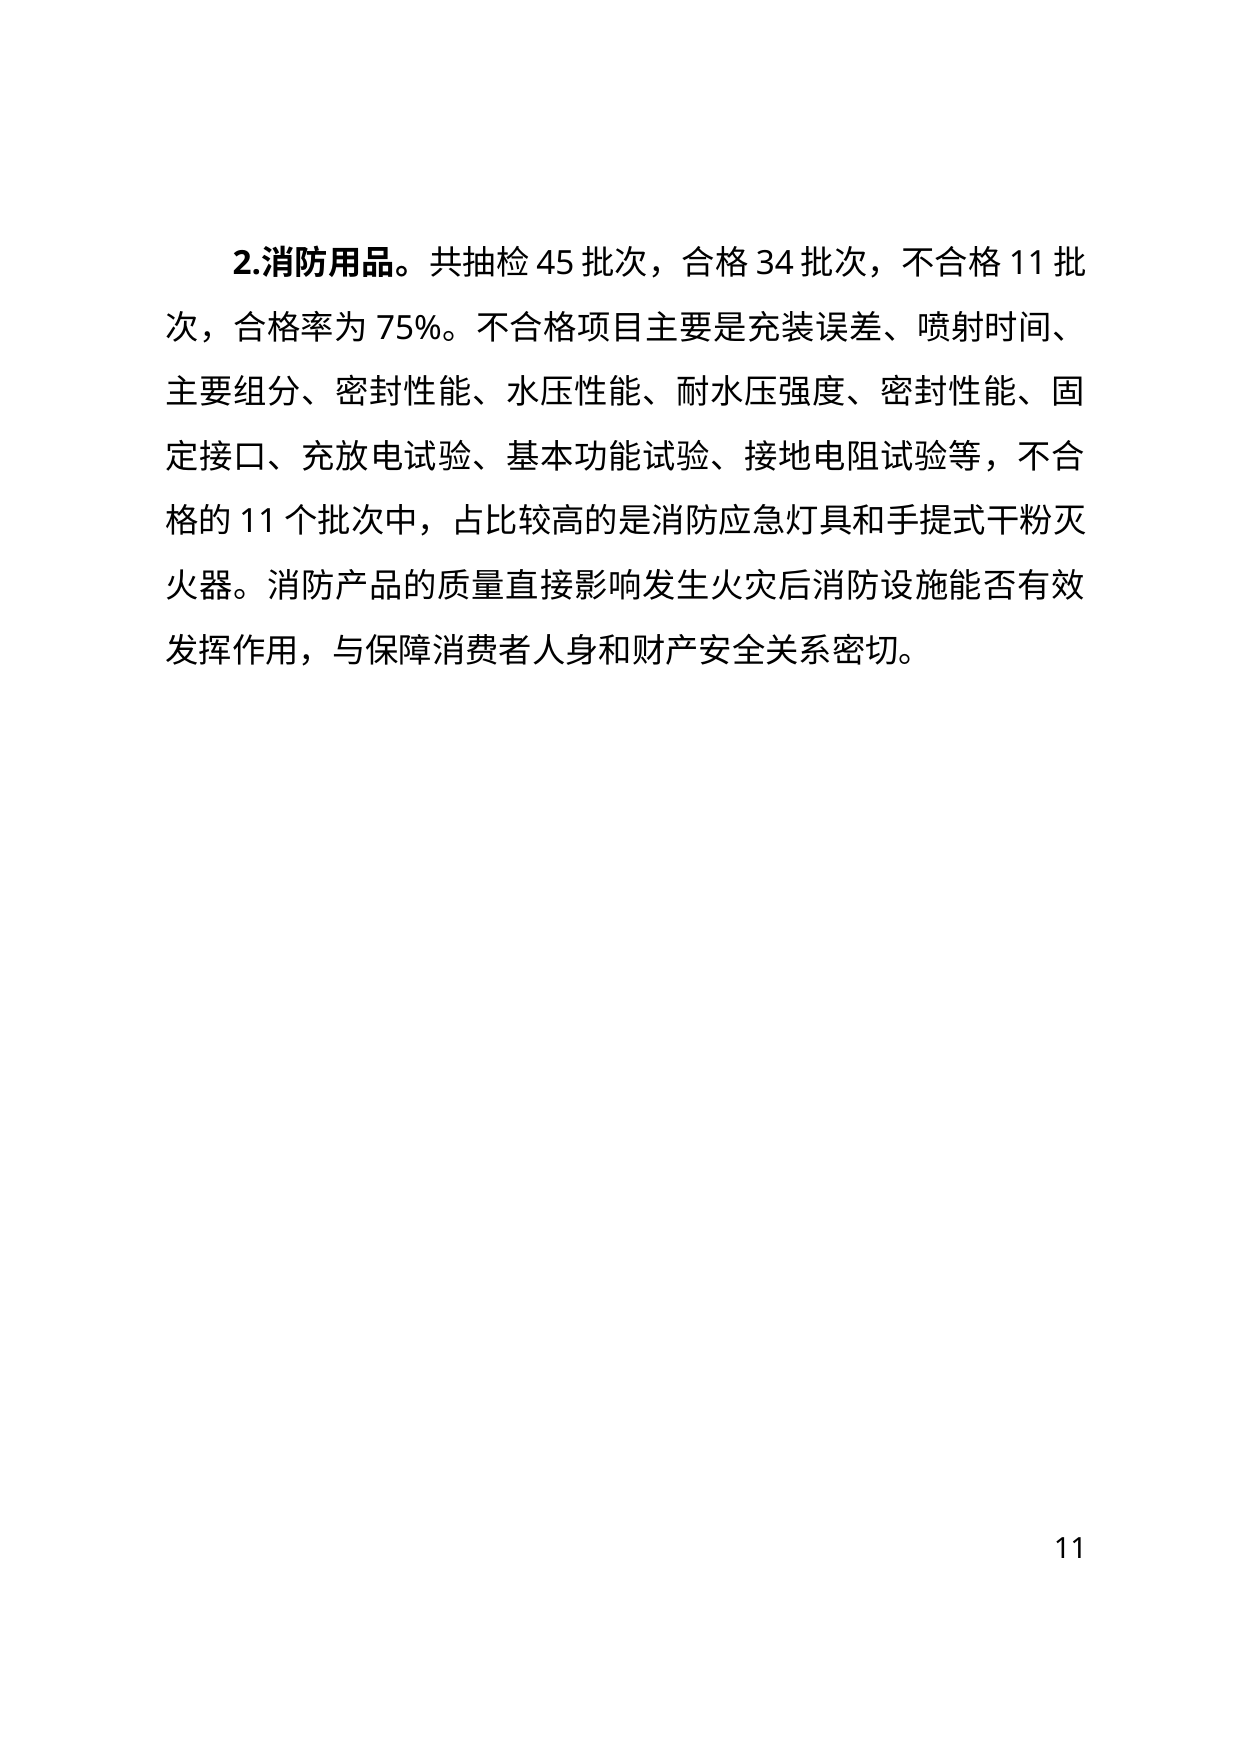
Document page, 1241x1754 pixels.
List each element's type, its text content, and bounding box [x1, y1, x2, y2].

text 2.消防用品。共抽检45批次，合格34批次，不合格11批次，合格率为75%。不合格项目主要是充装误差、喷射时间、主要组分、密封性能、水压性能、耐水压强度、密封性能、固定接口、充放电试验、基本功能试验、接地电阻试验等，不合格的11个批次中，占比较高的是消防应急灯具和手提式干粉灭火器。消防产品的质量直接影响发生火灾后消防设施能否有效发挥作用，与保障消费者人身和财产安全关系密切。 [165, 223, 1087, 675]
